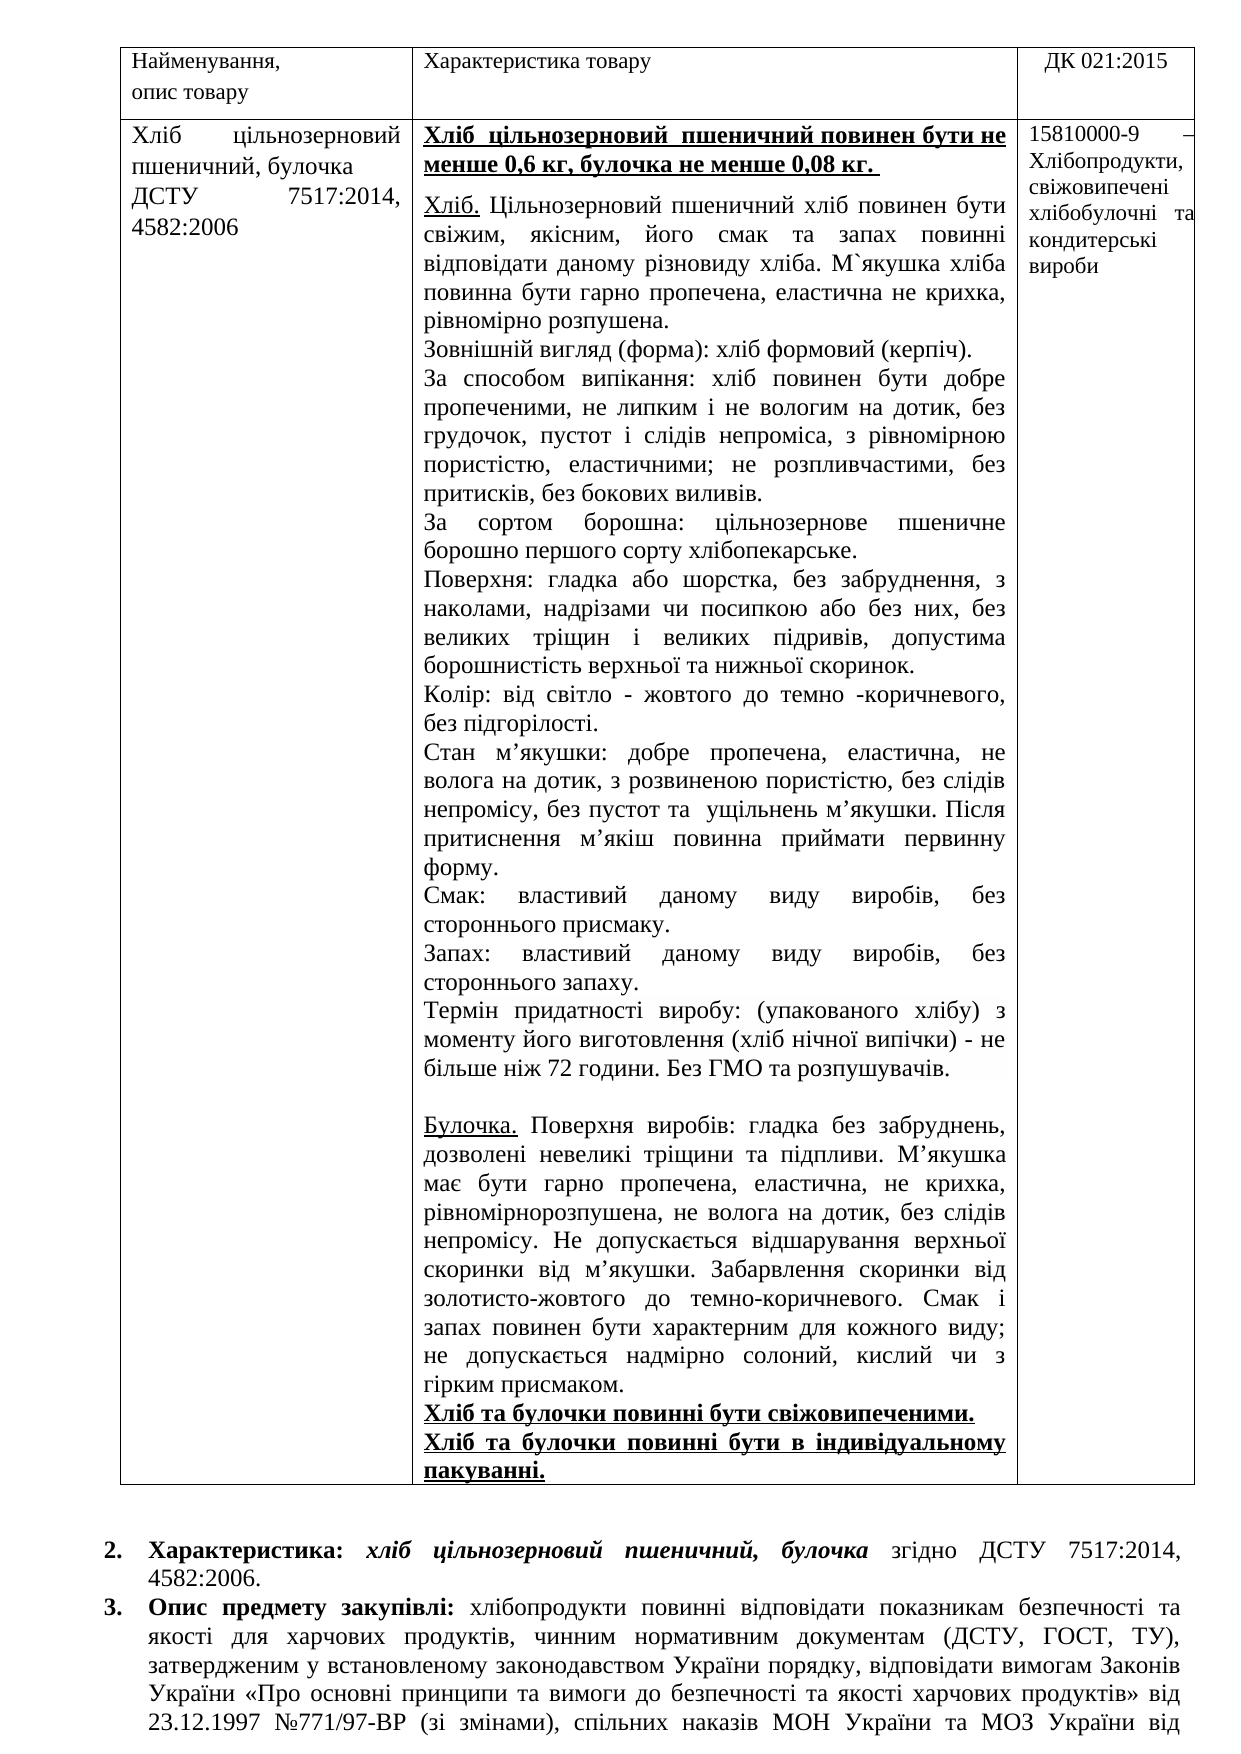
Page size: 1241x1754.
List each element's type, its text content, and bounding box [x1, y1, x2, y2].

table_header Найменування, опис товару [121, 48, 412, 119]
table_cell Хліб цільнозерновий пшеничний повинен бути не менше 0,6 кг, булочка не менше 0,08 кг. Хліб. Цільнозерновий пшеничний хліб повинен бути свіжим, якісним, його смак та запах повинні відповідати даному різновиду хліба. М`якушка хліба повинна бути гарно пропечена, еластична не крихка, рівномірно розпушена. Зовнішній вигляд (форма): хліб формовий (керпіч). За способом випікання: хліб повинен бути добре пропеченими, не липким і не вологим на дотик, без грудочок, пустот і слідів непроміса, з рівномірною пористістю, еластичними; не розпливчастими, без притисків, без бокових виливів. За сортом борошна: цільнозернове пшеничне борошно першого сорту хлібопекарське. Поверхня: гладка або шорстка, без забруднення, з наколами, надрізами чи посипкою або без них, без великих тріщин і великих підривів, допустима борошнистість верхньої та нижньої скоринок. Колір: від світло - жовтого до темно -коричневого, без підгорілості. Стан м’якушки: добре пропечена, еластична, не волога на дотик, з розвиненою пористістю, без слідів непромісу, без пустот та ущільнень м’якушки. Після притиснення м’якіш повинна приймати первинну форму. Смак: властивий даному виду виробів, без стороннього присмаку. Запах: властивий даному виду виробів, без стороннього запаху. Термін придатності виробу: (упакованого хлібу) з моменту його виготовлення (хліб нічної випічки) - не більше ніж 72 години. Без ГМО та розпушувачів. Булочка. Поверхня виробів: гладка без забруднень, дозволені невеликі тріщини та підпливи. М’якушка має бути гарно пропечена, еластична, не крихка, рівномірнорозпушена, не волога на дотик, без слідів непромісу. Не допускається відшарування верхньої скоринки від м’якушки. Забарвлення скоринки від золотисто-жовтого до темно-коричневого. Смак і запах повинен бути характерним для кожного виду; не допускається надмірно солоний, кислий чи з гірким присмаком. Хліб та булочки повинні бути свіжовипеченими. Хліб та булочки повинні бути в індивідуальному пакуванні. [413, 120, 1017, 1484]
table_cell Хліб цільнозерновий пшеничний, булочка ДСТУ 7517:2014, 4582:2006 [121, 120, 412, 1484]
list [103, 1592, 1181, 1736]
table_cell 15810000-9 – Хлібопродукти, свіжовипечені хлібобулочні та кондитерські вироби [1018, 120, 1194, 1484]
table_header ДК 021:2015 [1018, 48, 1194, 119]
table_header Характеристика товару [413, 48, 1017, 119]
list Характеристика: хліб цільнозерновий пшеничний, булочка згідно ДСТУ 7517:2014, 4582:2006. [103, 1535, 1181, 1592]
